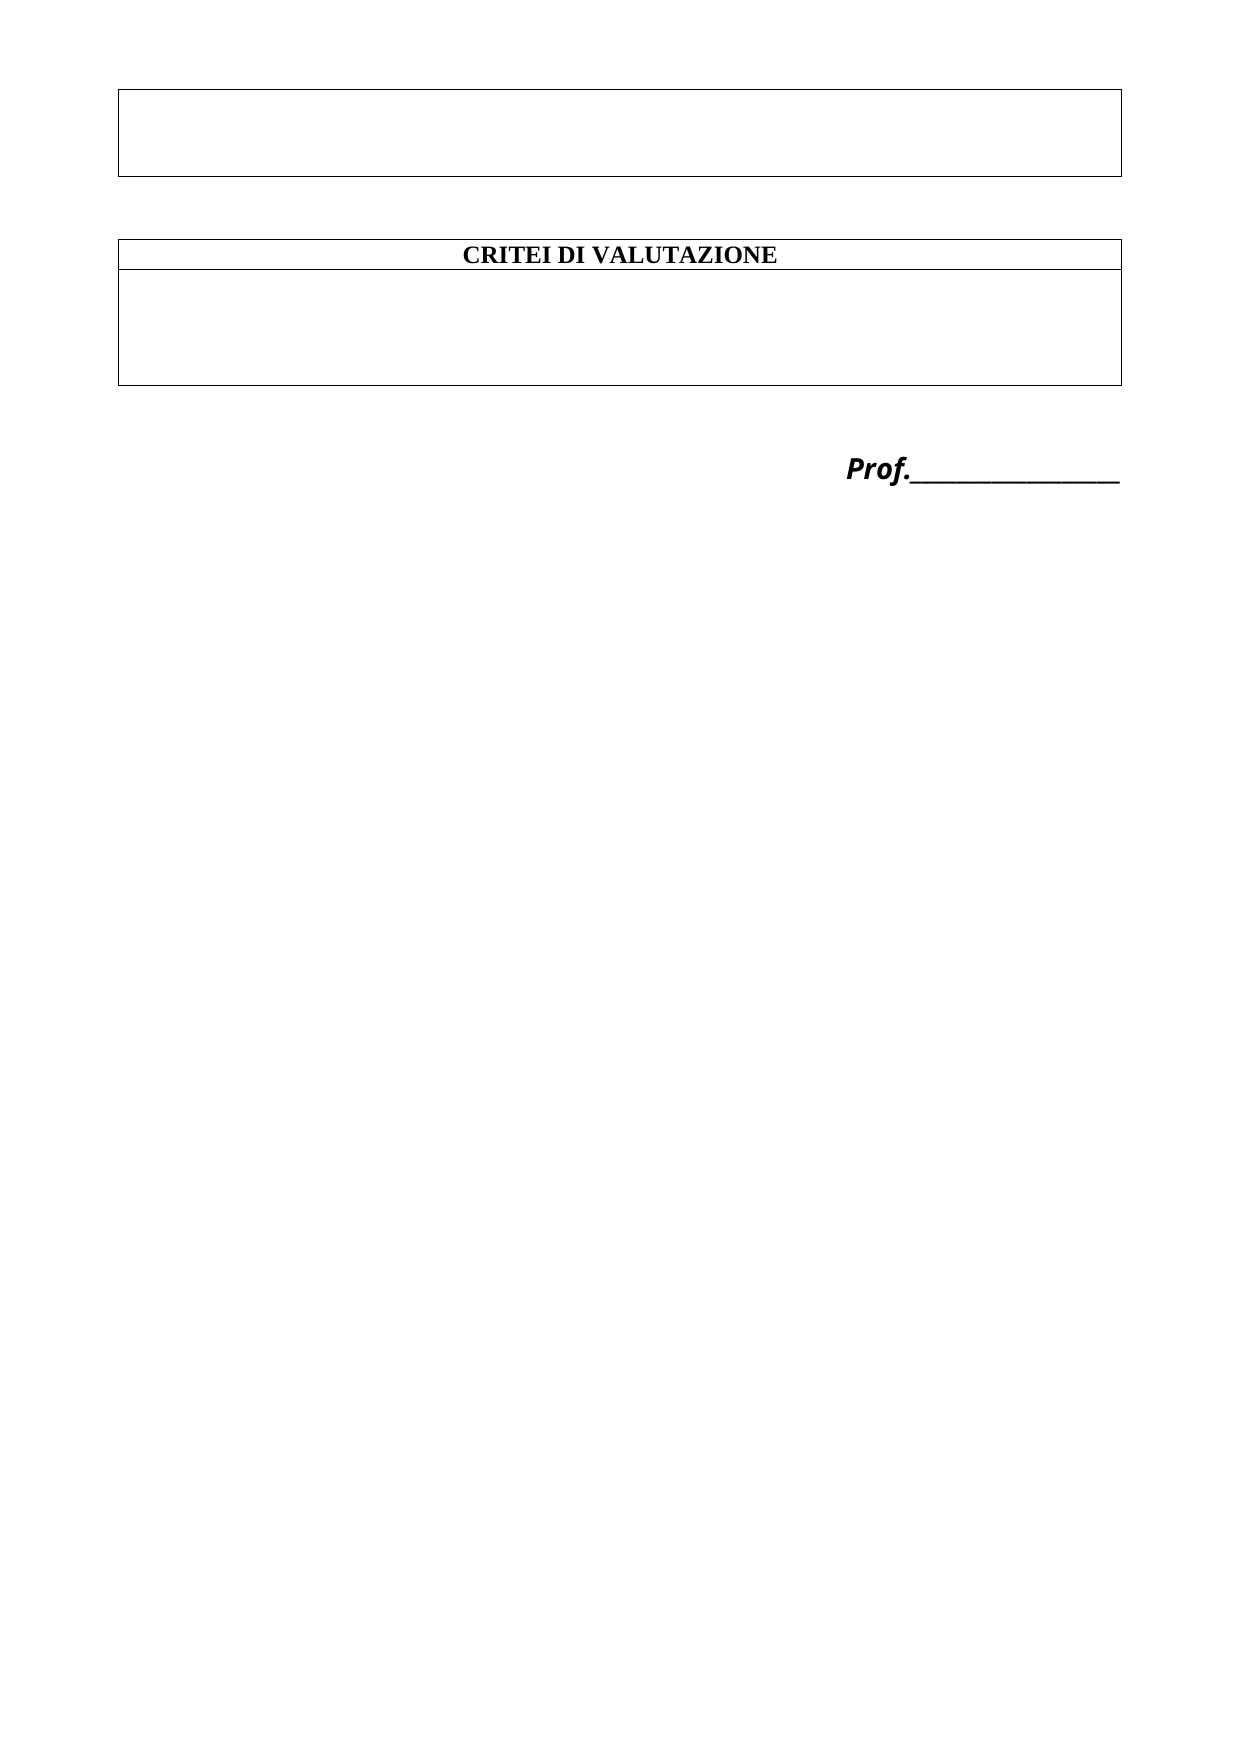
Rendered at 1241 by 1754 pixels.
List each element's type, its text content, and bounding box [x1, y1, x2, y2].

table_cell [119, 270, 1121, 385]
table_cell [119, 90, 1121, 176]
table_header CRITEI DI VALUTAZIONE [119, 240, 1121, 269]
text Prof.__________________ [162, 449, 1122, 488]
